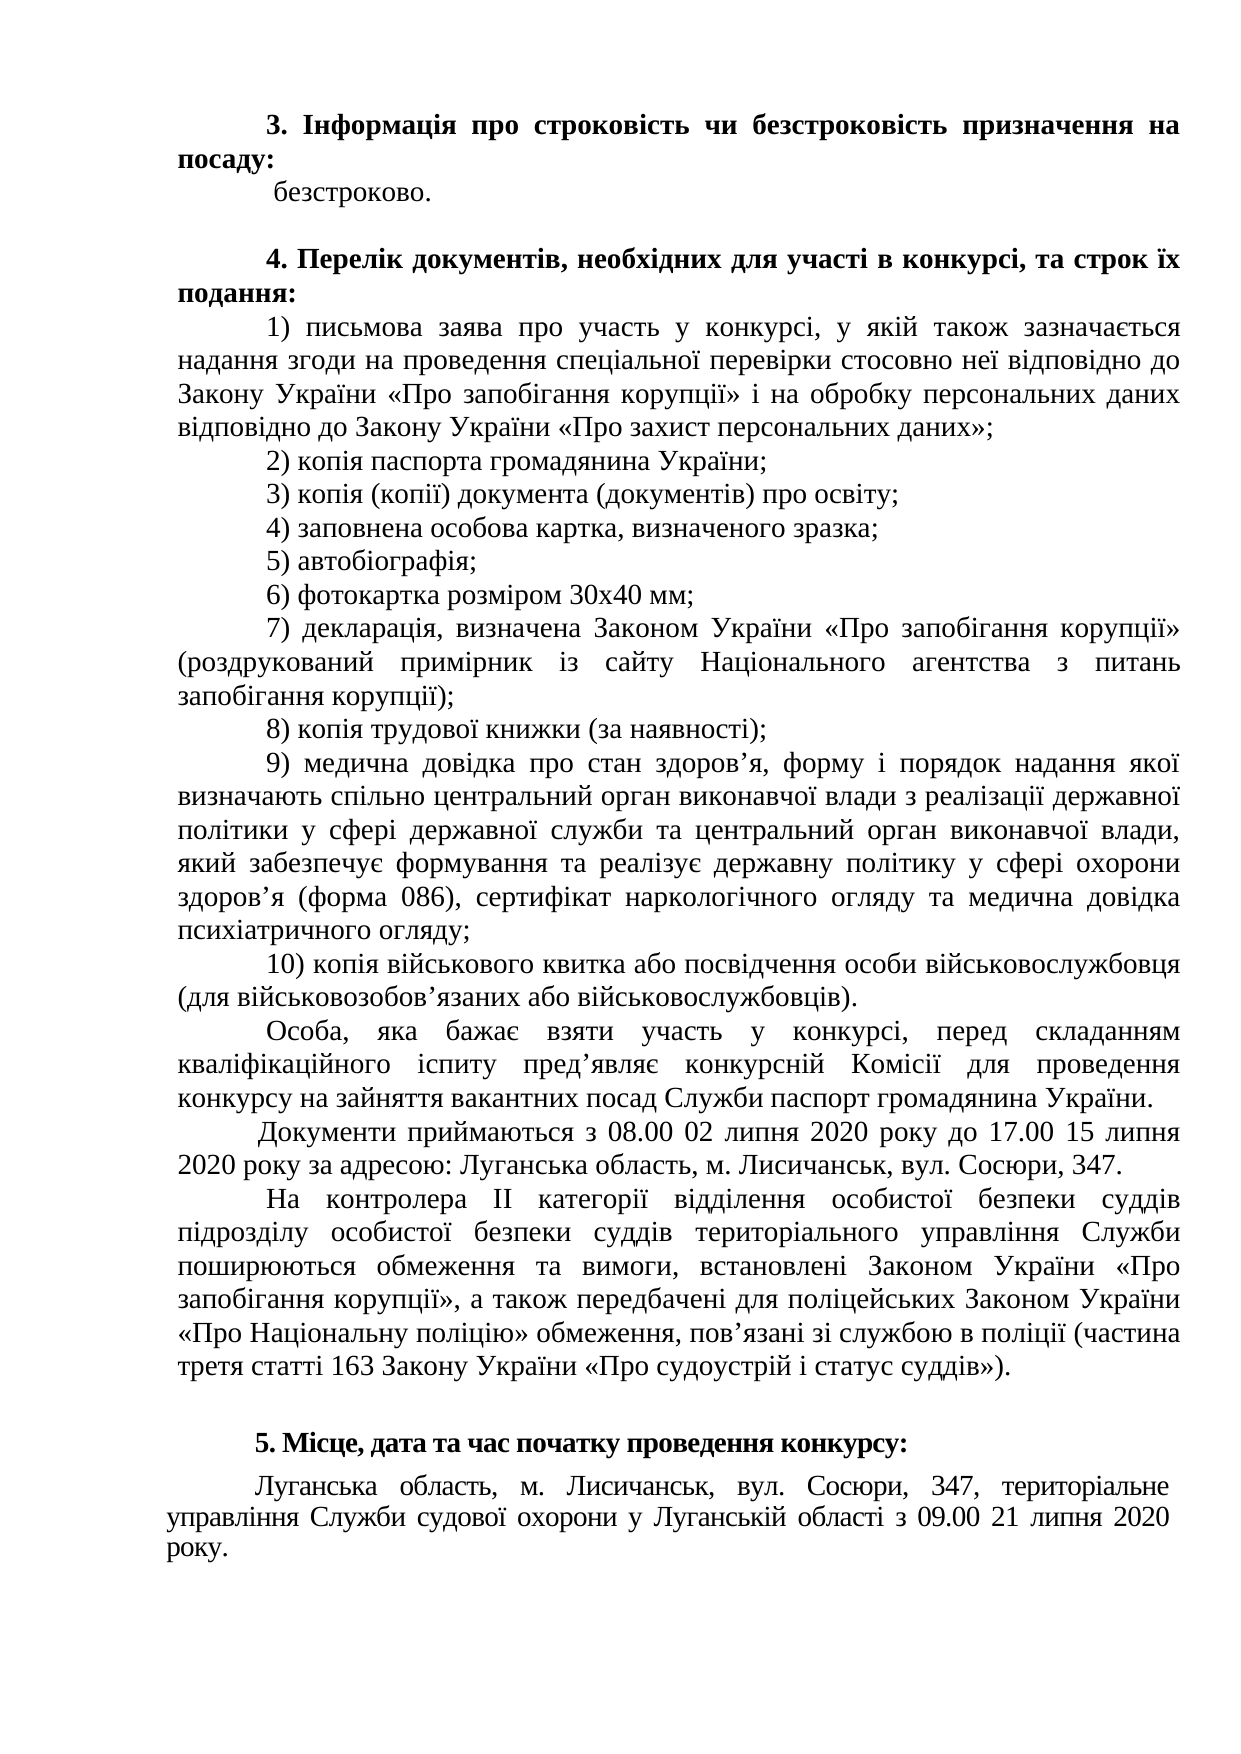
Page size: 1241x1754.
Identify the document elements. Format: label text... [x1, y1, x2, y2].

text 3. Інформація про строковість чи безстроковість призначення на посаду: [177, 107, 1181, 174]
text 1) письмова заява про участь у конкурсі, у якій також зазначається надання згоди на проведення спеціальної перевірки стосовно неї відповідно до Закону України «Про запобігання корупції» і на обробку персональних даних відповідно до Закону України «Про захист персональних даних»; [177, 309, 1181, 443]
text 4. Перелік документів, необхідних для участі в конкурсі, та строк їх подання: [177, 242, 1181, 309]
text 3) копія (копії) документа (документів) про освіту; [177, 476, 1181, 510]
text 7) декларація, визначена Законом України «Про запобігання корупції» (роздрукований примірник із сайту Національного агентства з питань запобігання корупції); [177, 611, 1181, 711]
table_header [155, 1416, 1181, 1618]
text 8) копія трудової книжки (за наявності); [177, 711, 1181, 745]
text безстроково. [177, 174, 1181, 208]
text 2) копія паспорта громадянина України; [177, 443, 1181, 476]
text 6) фотокартка розміром 30х40 мм; [177, 577, 1181, 611]
text На контролера ІІ категорії відділення особистої безпеки суддів підрозділу особистої безпеки суддів територіального управління Служби поширюються обмеження та вимоги, встановлені Законом України «Про запобігання корупції», а також передбачені для поліцейських Законом України «Про Національну поліцію» обмеження, пов’язані зі службою в поліції (частина третя статті 163 Закону України «Про судоустрій і статус суддів»). [177, 1181, 1181, 1382]
text Особа, яка бажає взяти участь у конкурсі, перед складанням кваліфікаційного іспиту пред’являє конкурсній Комісії для проведення конкурсу на зайняття вакантних посад Служби паспорт громадянина України. [177, 1013, 1181, 1114]
text 5) автобіографія; [177, 543, 1181, 577]
text 4) заповнена особова картка, визначеного зразка; [177, 510, 1181, 543]
text Документи приймаються з 08.00 02 липня 2020 року до 17.00 15 липня 2020 року за адресою: Луганська область, м. Лисичанськ, вул. Сосюри, 347. [177, 1114, 1181, 1181]
text 9) медична довідка про стан здоров’я, форму і порядок надання якої визначають спільно центральний орган виконавчої влади з реалізації державної політики у сфері державної служби та центральний орган виконавчої влади, який забезпечує формування та реалізує державну політику у сфері охорони здоров’я (форма 086), сертифікат наркологічного огляду та медична довідка психіатричного огляду; [177, 745, 1181, 946]
text 10) копія військового квитка або посвідчення особи військовослужбовця (для військовозобов’язаних або військовослужбовців). [177, 946, 1181, 1013]
